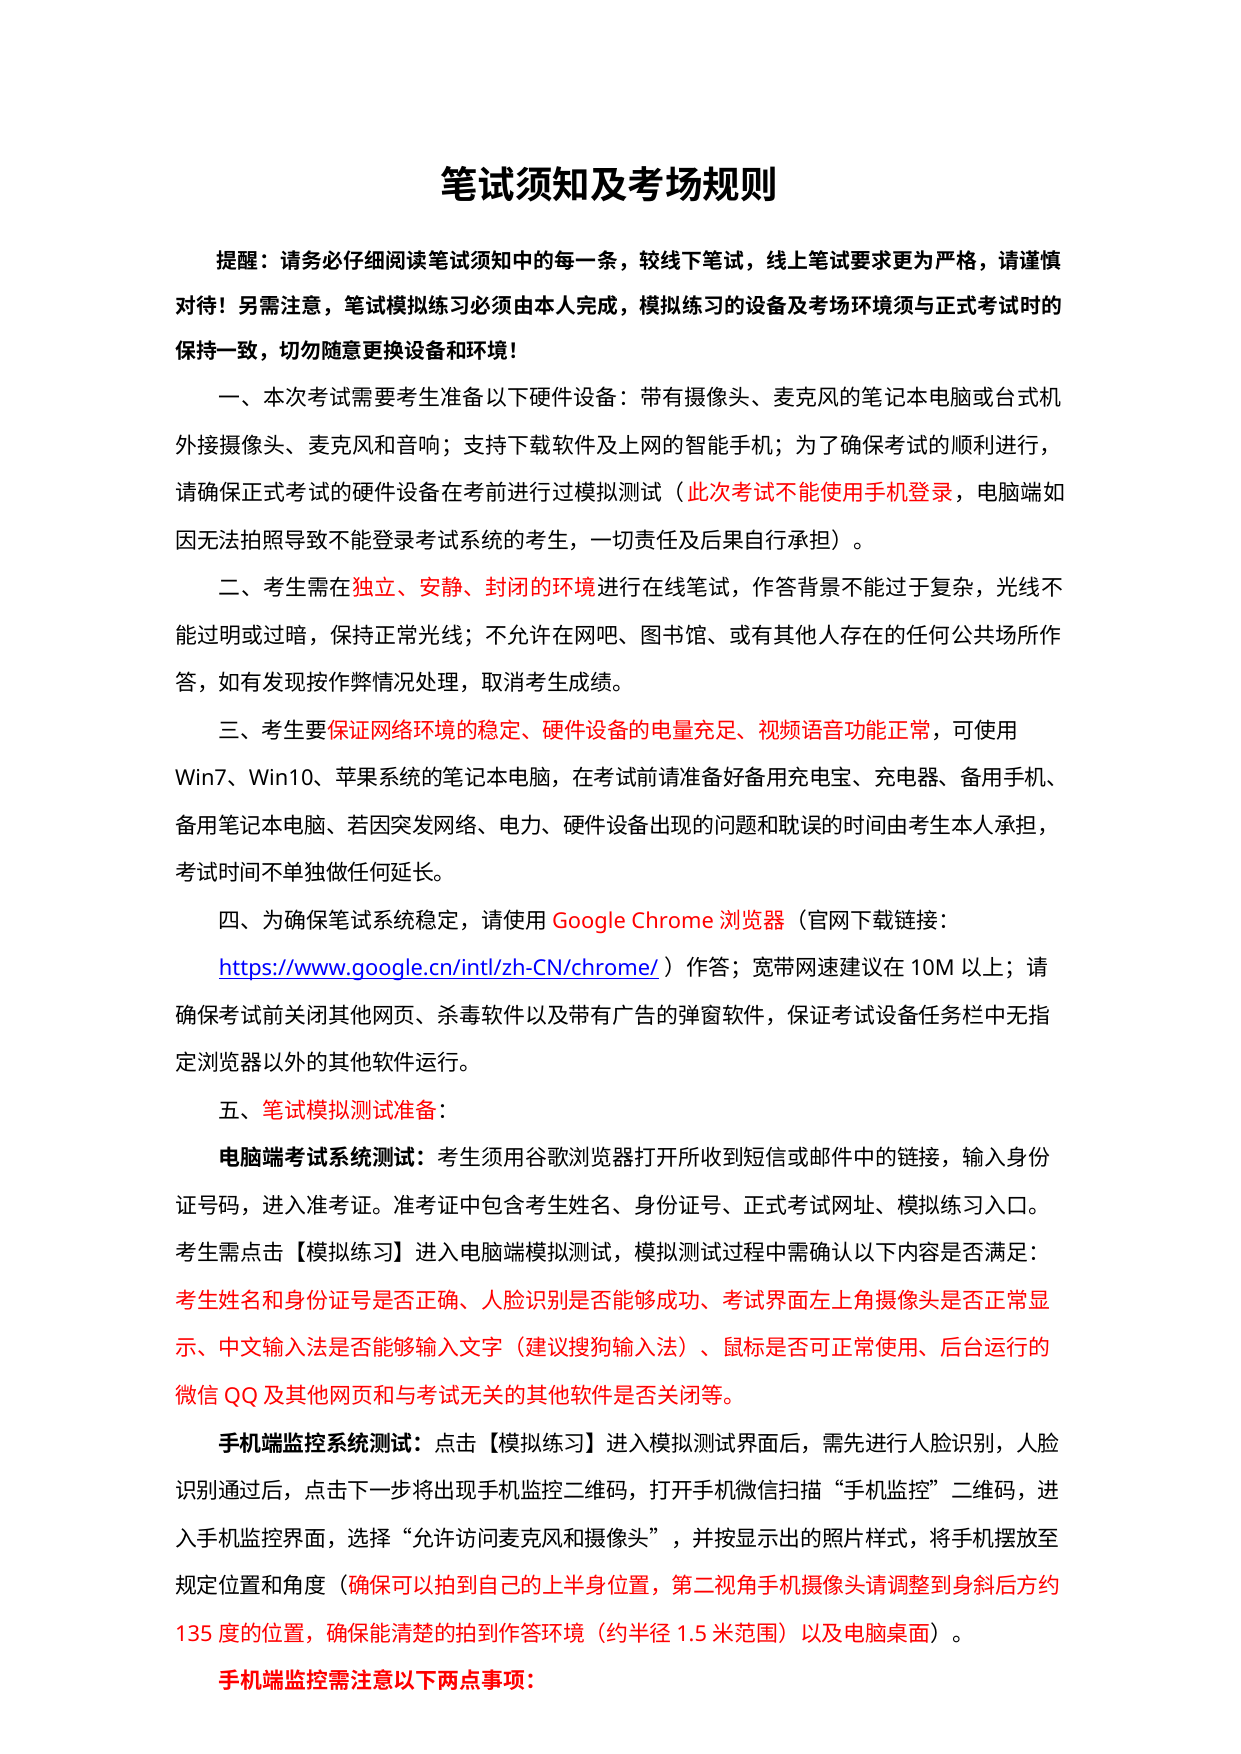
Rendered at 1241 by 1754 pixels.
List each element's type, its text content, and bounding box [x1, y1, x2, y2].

text 一、本次考试需要考生准备以下硬件设备：带有摄像头、麦克风的笔记本电脑或台式机外接摄像头、麦克风和音响；支持下载软件及上网的智能手机；为了确保考试的顺利进行， 请确保正式考试的硬件设备在考前进行过模拟测试（此次考试不能使用手机登录，电脑端如因无法拍照导致不能登录考试系统的考生，一切责任及后果自行承担）。 [175, 380, 1065, 554]
text 手机端监控需注意以下两点事项： [175, 1663, 1065, 1695]
text 四、为确保笔试系统稳定，请使用 Google Chrome 浏览器（官网下载链接： [175, 903, 1065, 934]
text 提醒：请务必仔细阅读笔试须知中的每一条，较线下笔试，线上笔试要求更为严格，请谨慎对待！另需注意，笔试模拟练习必须由本人完成，模拟练习的设备及考场环境须与正式考试时的保持一致，切勿随意更换设备和环境！ [175, 244, 1065, 365]
text 电脑端考试系统测试：考生须用谷歌浏览器打开所收到短信或邮件中的链接，输入身份证号码，进入准考证。准考证中包含考生姓名、身份证号、正式考试网址、模拟练习入口。考生需点击【模拟练习】进入电脑端模拟测试，模拟测试过程中需确认以下内容是否满足：考生姓名和身份证号是否正确、人脸识别是否能够成功、考试界面左上角摄像头是否正常显示、中文输入法是否能够输入文字（建议搜狗输入法）、鼠标是否可正常使用、后台运行的微信 QQ 及其他网页和与考试无关的其他软件是否关闭等。 [175, 1140, 1065, 1410]
text 手机端监控系统测试：点击【模拟练习】进入模拟测试界面后，需先进行人脸识别，人脸识别通过后，点击下一步将出现手机监控二维码，打开手机微信扫描“手机监控”二维码，进入手机监控界面，选择“允许访问麦克风和摄像头”，并按显示出的照片样式，将手机摆放至规定位置和角度（确保可以拍到自己的上半身位置，第二视角手机摄像头请调整到身斜后方约 135 度的位置，确保能清楚的拍到作答环境（约半径 1.5 米范围）以及电脑桌面）。 [175, 1426, 1065, 1647]
text https://www.google.cn/intl/zh-CN/chrome/ ）作答；宽带网速建议在 10M 以上；请确保考试前关闭其他网页、杀毒软件以及带有广告的弹窗软件，保证考试设备任务栏中无指定浏览器以外的其他软件运行。 [175, 950, 1065, 1077]
text 笔试须知及考场规则 [175, 158, 1042, 209]
text 五、笔试模拟测试准备： [175, 1093, 1065, 1124]
text 三、考生要保证网络环境的稳定、硬件设备的电量充足、视频语音功能正常，可使用Win7、Win10、苹果系统的笔记本电脑，在考试前请准备好备用充电宝、充电器、备用手机、备用笔记本电脑、若因突发网络、电力、硬件设备出现的问题和耽误的时间由考生本人承担，考试时间不单独做任何延长。 [175, 713, 1065, 887]
text 二、考生需在独立、安静、封闭的环境进行在线笔试，作答背景不能过于复杂，光线不能过明或过暗，保持正常光线；不允许在网吧、图书馆、或有其他人存在的任何公共场所作答，如有发现按作弊情况处理，取消考生成绩。 [175, 570, 1065, 697]
